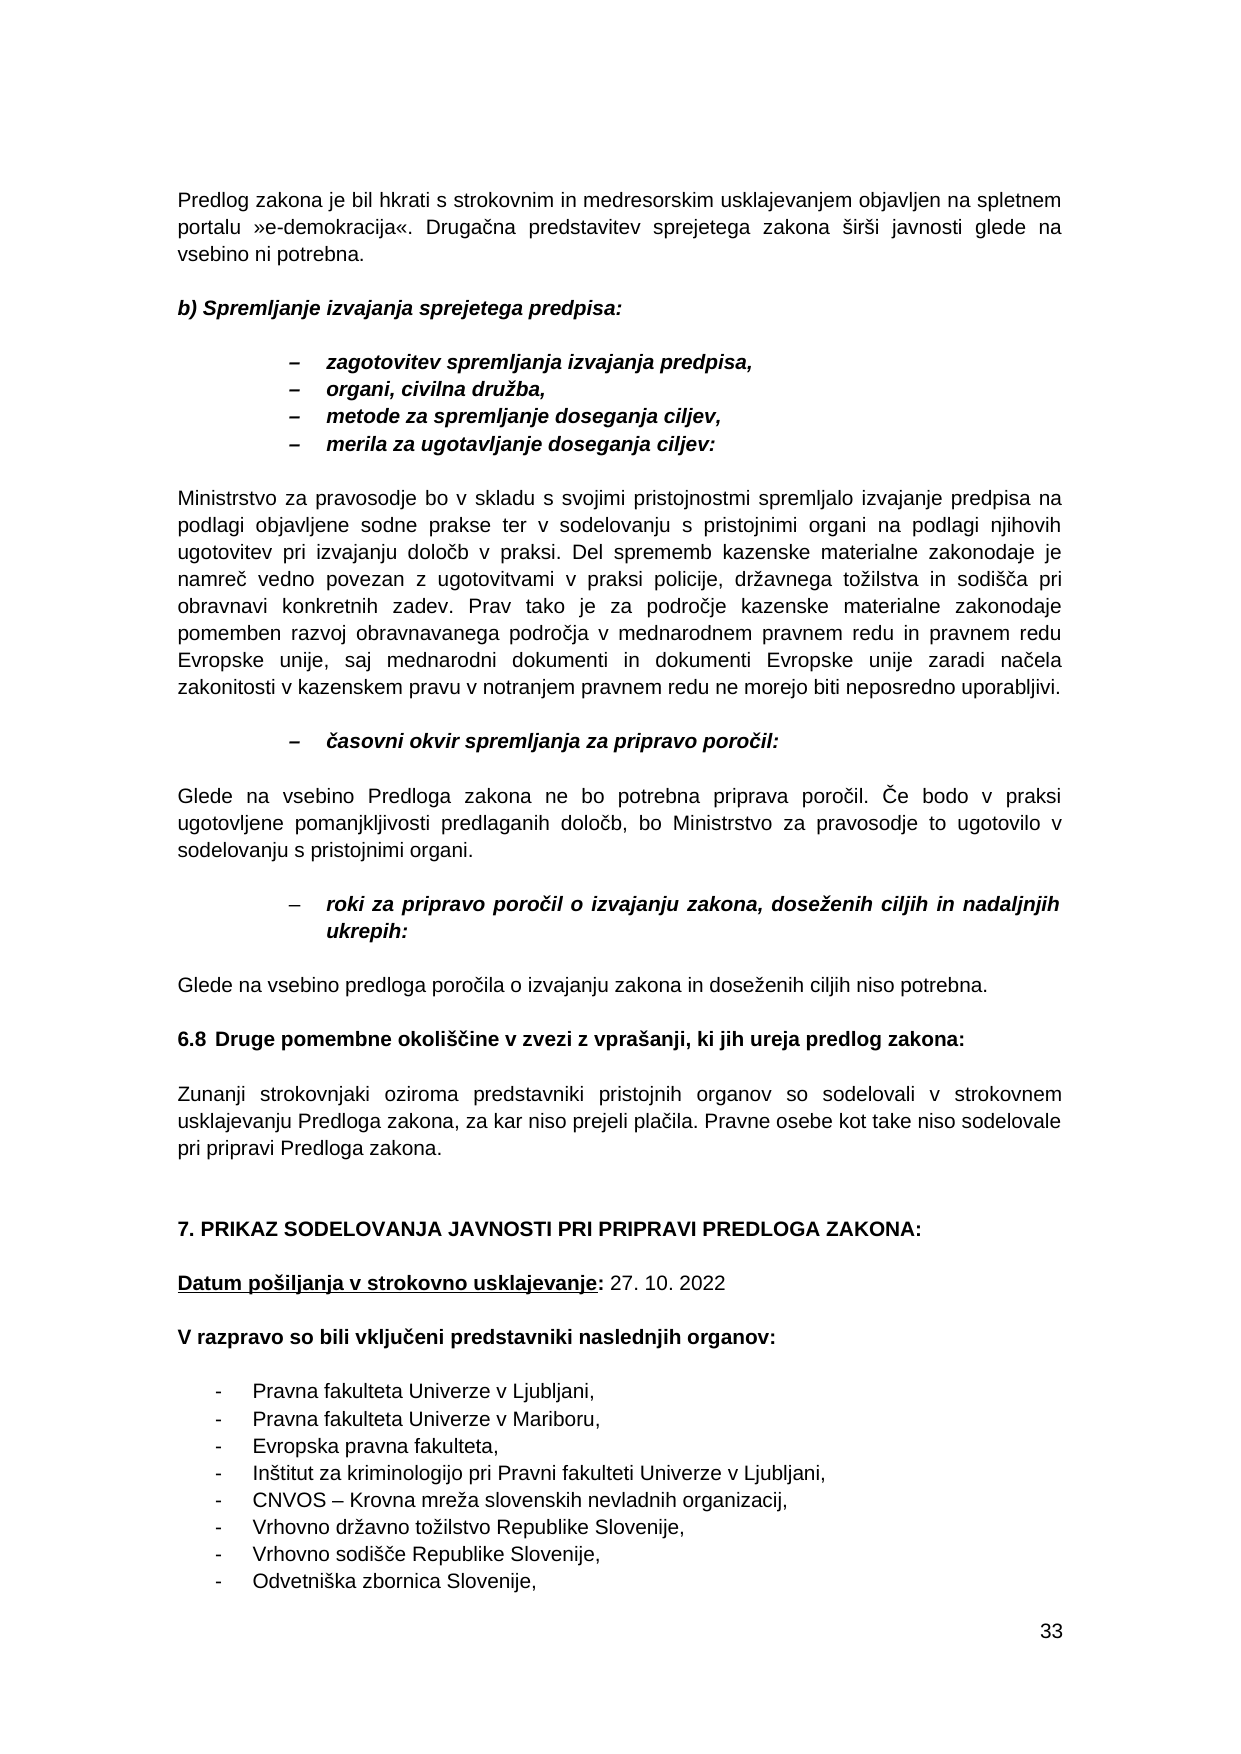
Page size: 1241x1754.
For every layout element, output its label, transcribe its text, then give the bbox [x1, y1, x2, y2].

list Inštitut za kriminologijo pri Pravni fakulteti Univerze v Ljubljani, [215, 1457, 1063, 1484]
text Glede na vsebino predloga poročila o izvajanju zakona in doseženih ciljih niso potrebna. [177, 970, 1063, 997]
list Pravna fakulteta Univerze v Ljubljani, [215, 1376, 1063, 1403]
list roki za pripravo poročil o izvajanju zakona, doseženih ciljih in nadaljnjih ukrepih: [288, 889, 1063, 943]
text Datum pošiljanja v strokovno usklajevanje: 27. 10. 2022 [177, 1268, 1063, 1295]
list 7. PRIKAZ SODELOVANJA JAVNOSTI PRI PRIPRAVI PREDLOGA ZAKONA: [177, 1214, 1063, 1241]
list b) Spremljanje izvajanja sprejetega predpisa: [177, 293, 1063, 320]
list metode za spremljanje doseganja ciljev, [288, 401, 1063, 428]
text Glede na vsebino Predloga zakona ne bo potrebna priprava poročil. Če bodo v praksi ugotovljene pomanjkljivosti predlaganih določb, bo Ministrstvo za pravosodje to ugotovilo v sodelovanju s pristojnimi organi. [177, 780, 1063, 862]
list merila za ugotavljanje doseganja ciljev: [288, 428, 1063, 455]
list Pravna fakulteta Univerze v Mariboru, [215, 1403, 1063, 1430]
list CNVOS – Krovna mreža slovenskih nevladnih organizacij, [215, 1484, 1063, 1512]
list Vrhovno sodišče Republike Slovenije, [215, 1539, 1063, 1566]
text Ministrstvo za pravosodje bo v skladu s svojimi pristojnostmi spremljalo izvajanje predpisa na podlagi objavljene sodne prakse ter v sodelovanju s pristojnimi organi na podlagi njihovih ugotovitev pri izvajanju določb v praksi. Del sprememb kazenske materialne zakonodaje je namreč vedno povezan z ugotovitvami v praksi policije, državnega tožilstva in sodišča pri obravnavi konkretnih zadev. Prav tako je za področje kazenske materialne zakonodaje pomemben razvoj obravnavanega področja v mednarodnem pravnem redu in pravnem redu Evropske unije, saj mednarodni dokumenti in dokumenti Evropske unije zaradi načela zakonitosti v kazenskem pravu v notranjem pravnem redu ne morejo biti neposredno uporabljivi. [177, 482, 1063, 699]
list Evropska pravna fakulteta, [215, 1430, 1063, 1457]
list časovni okvir spremljanja za pripravo poročil: [288, 726, 1063, 753]
list zagotovitev spremljanja izvajanja predpisa, [288, 347, 1063, 374]
text V razpravo so bili vključeni predstavniki naslednjih organov: [177, 1322, 1063, 1349]
list Odvetniška zbornica Slovenije, [215, 1566, 1063, 1593]
list Zunanji strokovnjaki oziroma predstavniki pristojnih organov so sodelovali v strokovnem usklajevanju Predloga zakona, za kar niso prejeli plačila. Pravne osebe kot take niso sodelovale pri pripravi Predloga zakona. [177, 1078, 1063, 1159]
text Predlog zakona je bil hkrati s strokovnim in medresorskim usklajevanjem objavljen na spletnem portalu »e-demokracija«. Drugačna predstavitev sprejetega zakona širši javnosti glede na vsebino ni potrebna. [177, 184, 1063, 266]
list Druge pomembne okoliščine v zvezi z vprašanji, ki jih ureja predlog zakona: [177, 1024, 1063, 1051]
list Vrhovno državno tožilstvo Republike Slovenije, [215, 1512, 1063, 1539]
list organi, civilna družba, [288, 374, 1063, 401]
